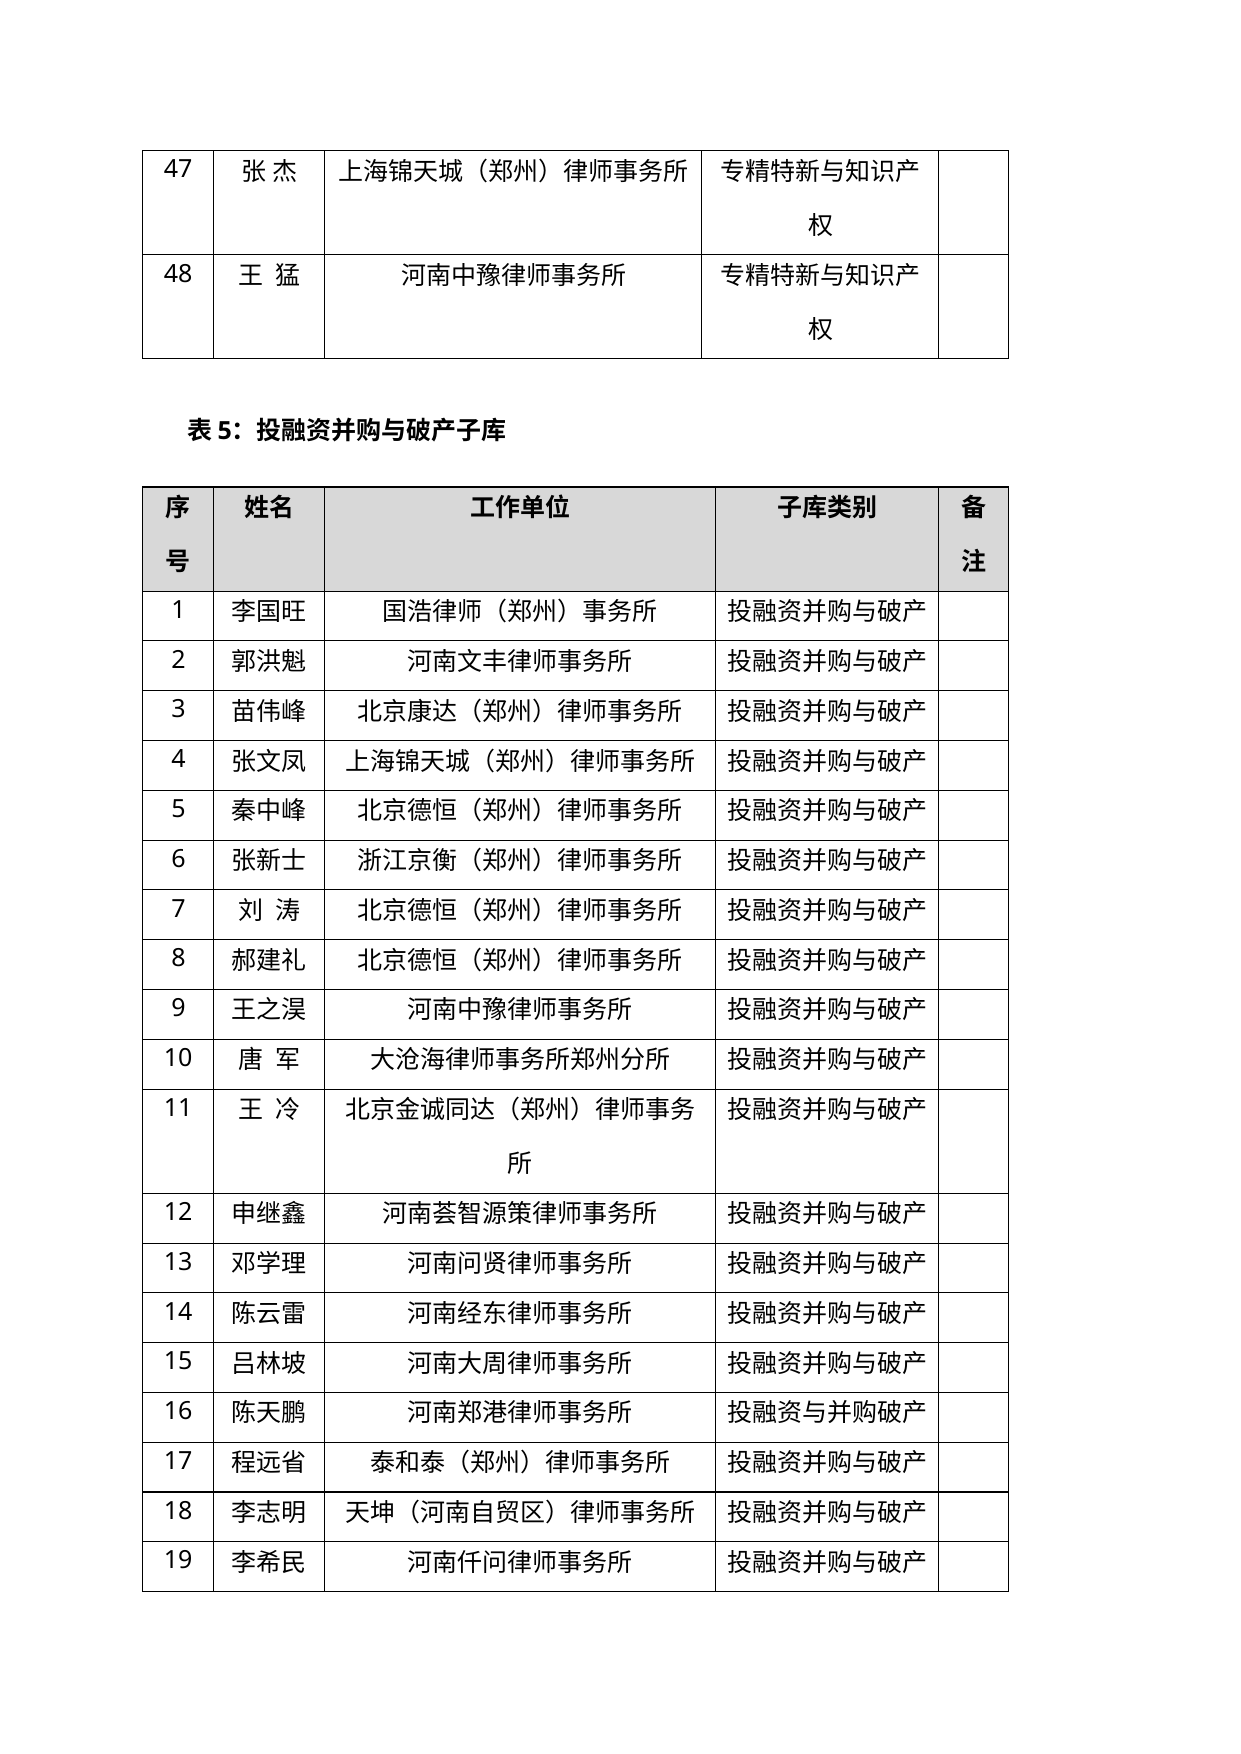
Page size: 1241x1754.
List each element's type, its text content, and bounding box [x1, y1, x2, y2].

table_cell [939, 1293, 1008, 1342]
table_cell 1 [143, 592, 213, 640]
table_cell 郝建礼 [214, 940, 324, 989]
table_cell 河南文丰律师事务所 [325, 641, 715, 690]
table_cell 张新士 [214, 841, 324, 889]
table_cell [939, 1244, 1008, 1292]
table_header 工作单位 [325, 488, 715, 591]
table_cell 8 [143, 940, 213, 989]
table_cell 投融资与并购破产 [716, 1393, 938, 1442]
table_header 备注 [939, 488, 1008, 591]
table_cell [939, 1443, 1008, 1491]
table_cell 河南经东律师事务所 [325, 1293, 715, 1342]
table_cell [939, 1194, 1008, 1242]
table_cell [939, 990, 1008, 1039]
table_cell 投融资并购与破产 [716, 1443, 938, 1491]
table_cell 投融资并购与破产 [716, 592, 938, 640]
table_cell 北京金诚同达（郑州）律师事务所 [325, 1090, 715, 1193]
table_cell 投融资并购与破产 [716, 1493, 938, 1541]
table_cell [939, 890, 1008, 939]
table_cell 48 [143, 255, 213, 358]
table_cell 投融资并购与破产 [716, 1542, 938, 1591]
table_cell 天坤（河南自贸区）律师事务所 [325, 1493, 715, 1541]
table_cell 投融资并购与破产 [716, 1194, 938, 1242]
table_cell 投融资并购与破产 [716, 1040, 938, 1088]
table_cell 申继鑫 [214, 1194, 324, 1242]
table_cell 3 [143, 691, 213, 740]
table_cell [939, 841, 1008, 889]
table_cell 16 [143, 1393, 213, 1442]
table_cell 6 [143, 841, 213, 889]
table_cell 李志明 [214, 1493, 324, 1541]
table_cell 泰和泰（郑州）律师事务所 [325, 1443, 715, 1491]
table_cell 投融资并购与破产 [716, 791, 938, 839]
table_cell 河南大周律师事务所 [325, 1343, 715, 1392]
table_cell 陈云雷 [214, 1293, 324, 1342]
table_cell 河南仟问律师事务所 [325, 1542, 715, 1591]
table_cell 11 [143, 1090, 213, 1193]
table_cell 投融资并购与破产 [716, 841, 938, 889]
table_cell [939, 940, 1008, 989]
table_cell [939, 1393, 1008, 1442]
table_header 序号 [143, 488, 213, 591]
table_cell 河南中豫律师事务所 [325, 255, 701, 358]
table_cell 投融资并购与破产 [716, 741, 938, 790]
table_cell 王 冷 [214, 1090, 324, 1193]
table_cell 陈天鹏 [214, 1393, 324, 1442]
table_cell 北京康达（郑州）律师事务所 [325, 691, 715, 740]
table_cell 投融资并购与破产 [716, 1090, 938, 1193]
table_cell 4 [143, 741, 213, 790]
table_header 子库类别 [716, 488, 938, 591]
table_cell 王 猛 [214, 255, 324, 358]
table_cell 刘 涛 [214, 890, 324, 939]
table_cell 9 [143, 990, 213, 1039]
table_cell 国浩律师（郑州）事务所 [325, 592, 715, 640]
table_cell 河南荟智源策律师事务所 [325, 1194, 715, 1242]
table_cell [939, 1040, 1008, 1088]
table_cell 14 [143, 1293, 213, 1342]
table_cell 上海锦天城（郑州）律师事务所 [325, 741, 715, 790]
table_cell 李国旺 [214, 592, 324, 640]
table_cell 大沧海律师事务所郑州分所 [325, 1040, 715, 1088]
table_cell 唐 军 [214, 1040, 324, 1088]
table_cell 17 [143, 1443, 213, 1491]
table_cell 投融资并购与破产 [716, 940, 938, 989]
table_cell 张文凤 [214, 741, 324, 790]
table_cell [939, 691, 1008, 740]
table_cell [939, 592, 1008, 640]
table_cell 19 [143, 1542, 213, 1591]
table_cell 12 [143, 1194, 213, 1242]
table_cell 投融资并购与破产 [716, 1244, 938, 1292]
table_cell 张 杰 [214, 151, 324, 254]
table_cell 郭洪魁 [214, 641, 324, 690]
table_cell 李希民 [214, 1542, 324, 1591]
table_cell 2 [143, 641, 213, 690]
table_cell 上海锦天城（郑州）律师事务所 [325, 151, 701, 254]
table_cell 邓学理 [214, 1244, 324, 1292]
table_cell [939, 1542, 1008, 1591]
table_cell 浙江京衡（郑州）律师事务所 [325, 841, 715, 889]
table_cell 苗伟峰 [214, 691, 324, 740]
table_cell 河南郑港律师事务所 [325, 1393, 715, 1442]
table_cell 程远省 [214, 1443, 324, 1491]
table_cell 北京德恒（郑州）律师事务所 [325, 940, 715, 989]
table_cell [939, 641, 1008, 690]
table_cell 投融资并购与破产 [716, 1293, 938, 1342]
table_cell 专精特新与知识产权 [702, 255, 938, 358]
table_cell 7 [143, 890, 213, 939]
table_cell 投融资并购与破产 [716, 990, 938, 1039]
table_cell [939, 255, 1008, 358]
table_cell 秦中峰 [214, 791, 324, 839]
table_cell [939, 741, 1008, 790]
table_cell 13 [143, 1244, 213, 1292]
table_cell 北京德恒（郑州）律师事务所 [325, 890, 715, 939]
table_cell 北京德恒（郑州）律师事务所 [325, 791, 715, 839]
table_cell 河南问贤律师事务所 [325, 1244, 715, 1292]
table_cell 47 [143, 151, 213, 254]
table_cell 投融资并购与破产 [716, 890, 938, 939]
table_cell 10 [143, 1040, 213, 1088]
text 表5：投融资并购与破产子库 [187, 410, 1053, 447]
table_cell 河南中豫律师事务所 [325, 990, 715, 1039]
table_cell 王之淏 [214, 990, 324, 1039]
table_cell [939, 151, 1008, 254]
table_cell 专精特新与知识产权 [702, 151, 938, 254]
table_cell 吕林坡 [214, 1343, 324, 1392]
table_cell 投融资并购与破产 [716, 691, 938, 740]
table_cell [939, 1493, 1008, 1541]
table_header 姓名 [214, 488, 324, 591]
table_cell 5 [143, 791, 213, 839]
table_cell 投融资并购与破产 [716, 1343, 938, 1392]
table_cell [939, 1090, 1008, 1193]
table_cell 投融资并购与破产 [716, 641, 938, 690]
table_cell [939, 1343, 1008, 1392]
table_cell [939, 791, 1008, 839]
table_cell 15 [143, 1343, 213, 1392]
table_cell 18 [143, 1493, 213, 1541]
